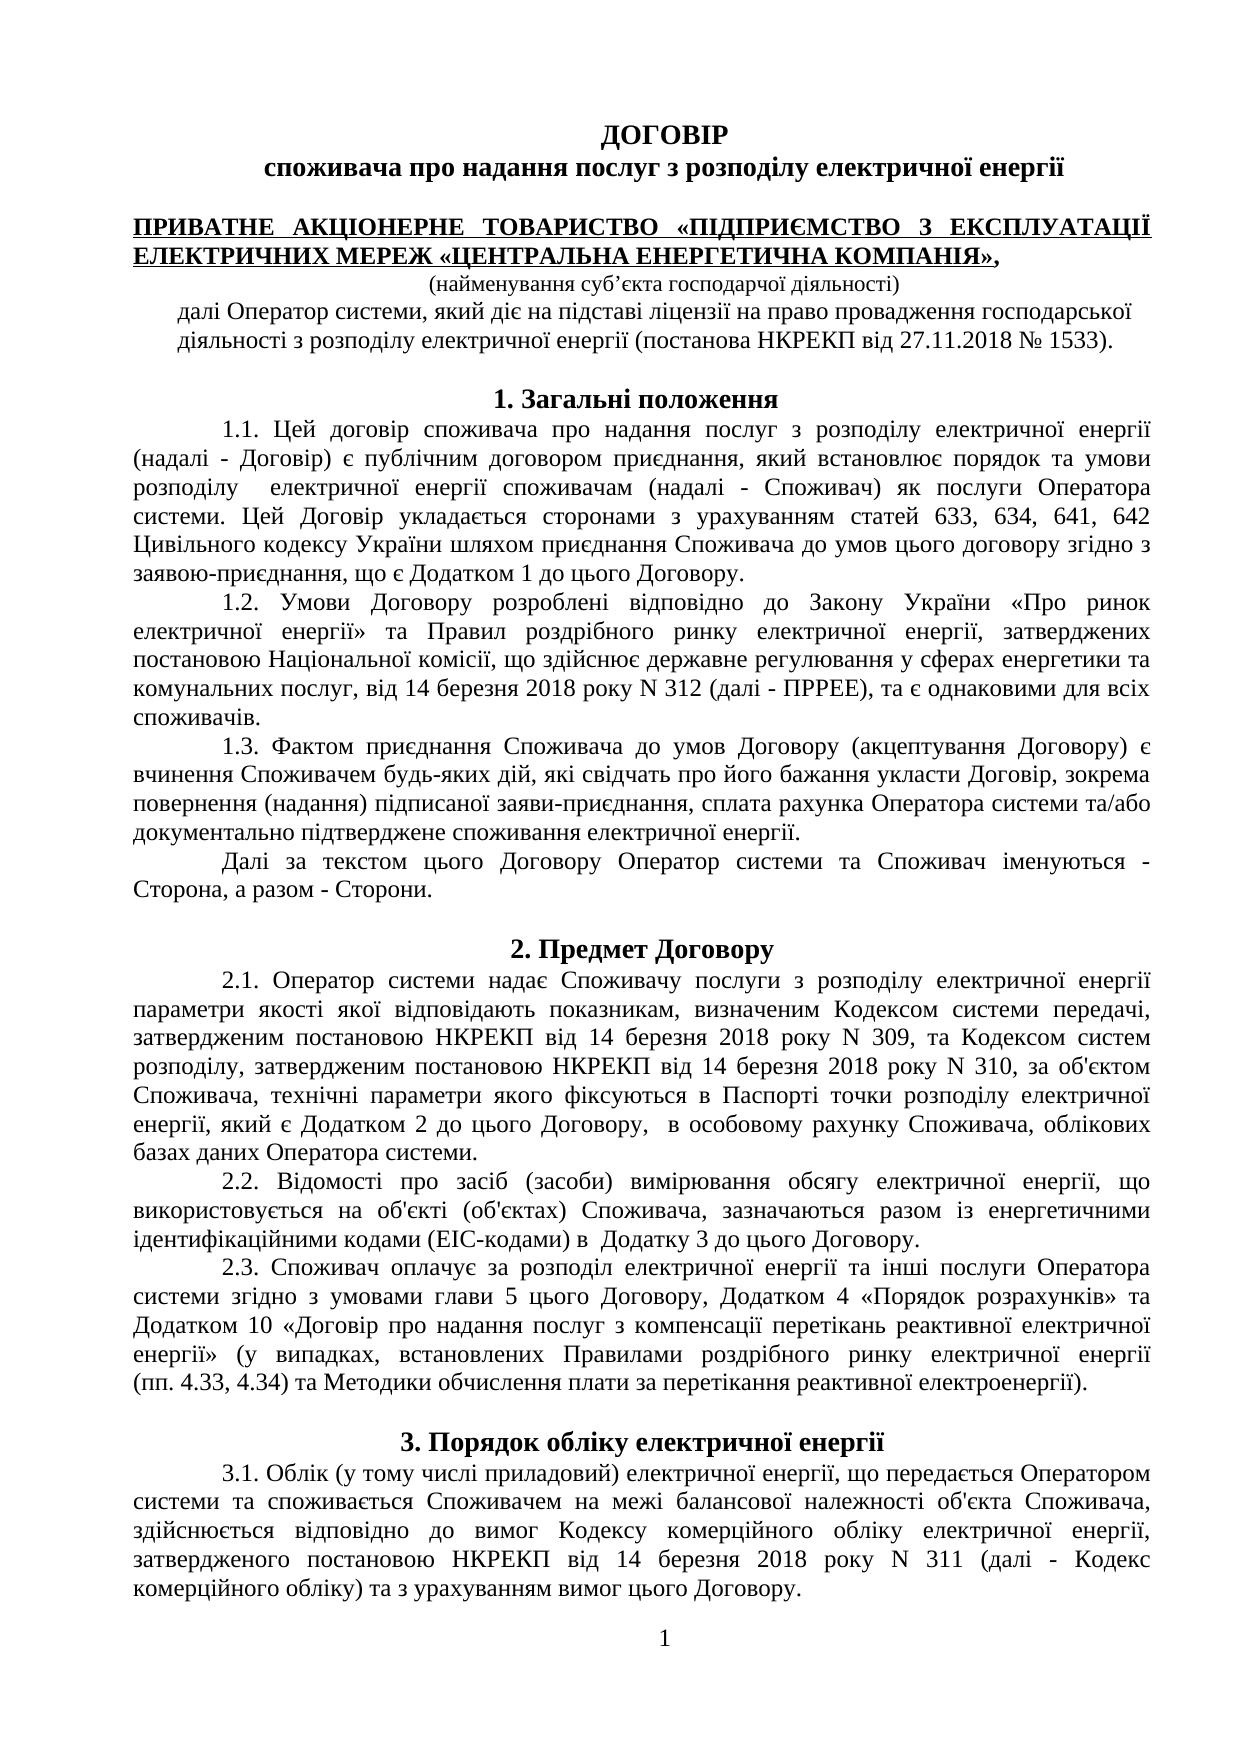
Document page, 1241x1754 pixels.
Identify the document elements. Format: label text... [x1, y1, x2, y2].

text діяльності з розподілу електричної енергії (постанова НКРЕКП від 27.11.2018 № 1533). [177, 325, 1152, 353]
text 1. Загальні положення [177, 353, 1152, 414]
subtitle 2. Предмет Договору [133, 932, 1152, 965]
text далі Оператор системи, який діє на підставі ліцензії на право провадження господарської [177, 296, 1152, 325]
text 1.2. Умови Договору розроблені відповідно до Закону України «Про ринок електричної енергії» та Правил роздрібного ринку електричної енергії, затверджених постановою Національної комісії, що здійснює державне регулювання у сферах енергетики та комунальних послуг, від 14 березня 2018 року N 312 (далі - ПРРЕЕ), та є однаковими для всіх споживачів. [133, 587, 1152, 731]
subtitle ДОГОВІР споживача про надання послуг з розподілу електричної енергії [177, 118, 1152, 183]
text 2.1. Оператор системи надає Споживачу послуги з розподілу електричної енергії параметри якості якої відповідають показникам, визначеним Кодексом системи передачі, затвердженим постановою НКРЕКП від 14 березня 2018 року N 309, та Кодексом систем розподілу, затвердженим постановою НКРЕКП від 14 березня 2018 року N 310, за об'єктом Споживача, технічні параметри якого фіксуються в Паспорті точки розподілу електричної енергії, який є Додатком 2 до цього Договору, в особовому рахунку Споживача, облікових базах даних Оператора системи. [133, 965, 1152, 1166]
text 3.1. Облік (у тому числі приладовий) електричної енергії, що передається Оператором системи та споживається Споживачем на межі балансової належності об'єкта Споживача, здійснюється відповідно до вимог Кодексу комерційного обліку електричної енергії, затвердженого постановою НКРЕКП від 14 березня 2018 року N 311 (далі - Кодекс комерційного обліку) та з урахуванням вимог цього Договору. [133, 1458, 1152, 1601]
text (найменування суб’єкта господарчої діяльності) [177, 269, 1152, 296]
text 1.1. Цей договір споживача про надання послуг з розподілу електричної енергії (надалі - Договір) є публічним договором приєднання, який встановлює порядок та умови розподілу електричної енергії споживачам (надалі - Споживач) як послуги Оператора системи. Цей Договір укладається сторонами з урахуванням статей 633, 634, 641, 642 Цивільного кодексу України шляхом приєднання Споживача до умов цього договору згідно з заявою-приєднання, що є Додатком 1 до цього Договору. [133, 414, 1152, 587]
subtitle 3. Порядок обліку електричної енергії [133, 1425, 1152, 1458]
text 1.3. Фактом приєднання Споживача до умов Договору (акцептування Договору) є вчинення Споживачем будь-яких дій, які свідчать про його бажання укласти Договір, зокрема повернення (надання) підписаної заяви-приєднання, сплата рахунка Оператора системи та/або документально підтверджене споживання електричної енергії. [133, 731, 1152, 846]
text ПРИВАТНЕ АКЦІОНЕРНЕ ТОВАРИСТВО «ПІДПРИЄМСТВО З ЕКСПЛУАТАЦІЇ ЕЛЕКТРИЧНИХ МЕРЕЖ «ЦЕНТРАЛЬНА ЕНЕРГЕТИЧНА КОМПАНІЯ», [133, 238, 1152, 269]
text ПРИВАТНЕ АКЦІОНЕРНЕ ТОВАРИСТВО «ПІДПРИЄМСТВО З ЕКСПЛУАТАЦІЇ ЕЛЕКТРИЧНИХ МЕРЕЖ «ЦЕНТРАЛЬНА ЕНЕРГЕТИЧНА КОМПАНІЯ», [133, 212, 1152, 237]
text 2.3. Споживач оплачує за розподіл електричної енергії та інші послуги Оператора системи згідно з умовами глави 5 цього Договору, Додатком 4 «Порядок розрахунків» та Додатком 10 «Договір про надання послуг з компенсації перетікань реактивної електричної енергії» (у випадках, встановлених Правилами роздрібного ринку електричної енергії (пп. 4.33, 4.34) та Методики обчислення плати за перетікання реактивної електроенергії). [133, 1252, 1152, 1396]
text Далі за текстом цього Договору Оператор системи та Споживач іменуються - Сторона, а разом - Сторони. [133, 846, 1152, 903]
text 2.2. Відомості про засіб (засоби) вимірювання обсягу електричної енергії, що використовується на об'єкті (об'єктах) Споживача, зазначаються разом із енергетичними ідентифікаційними кодами (ЕІС-кодами) в Додатку 3 до цього Договору. [133, 1166, 1152, 1252]
